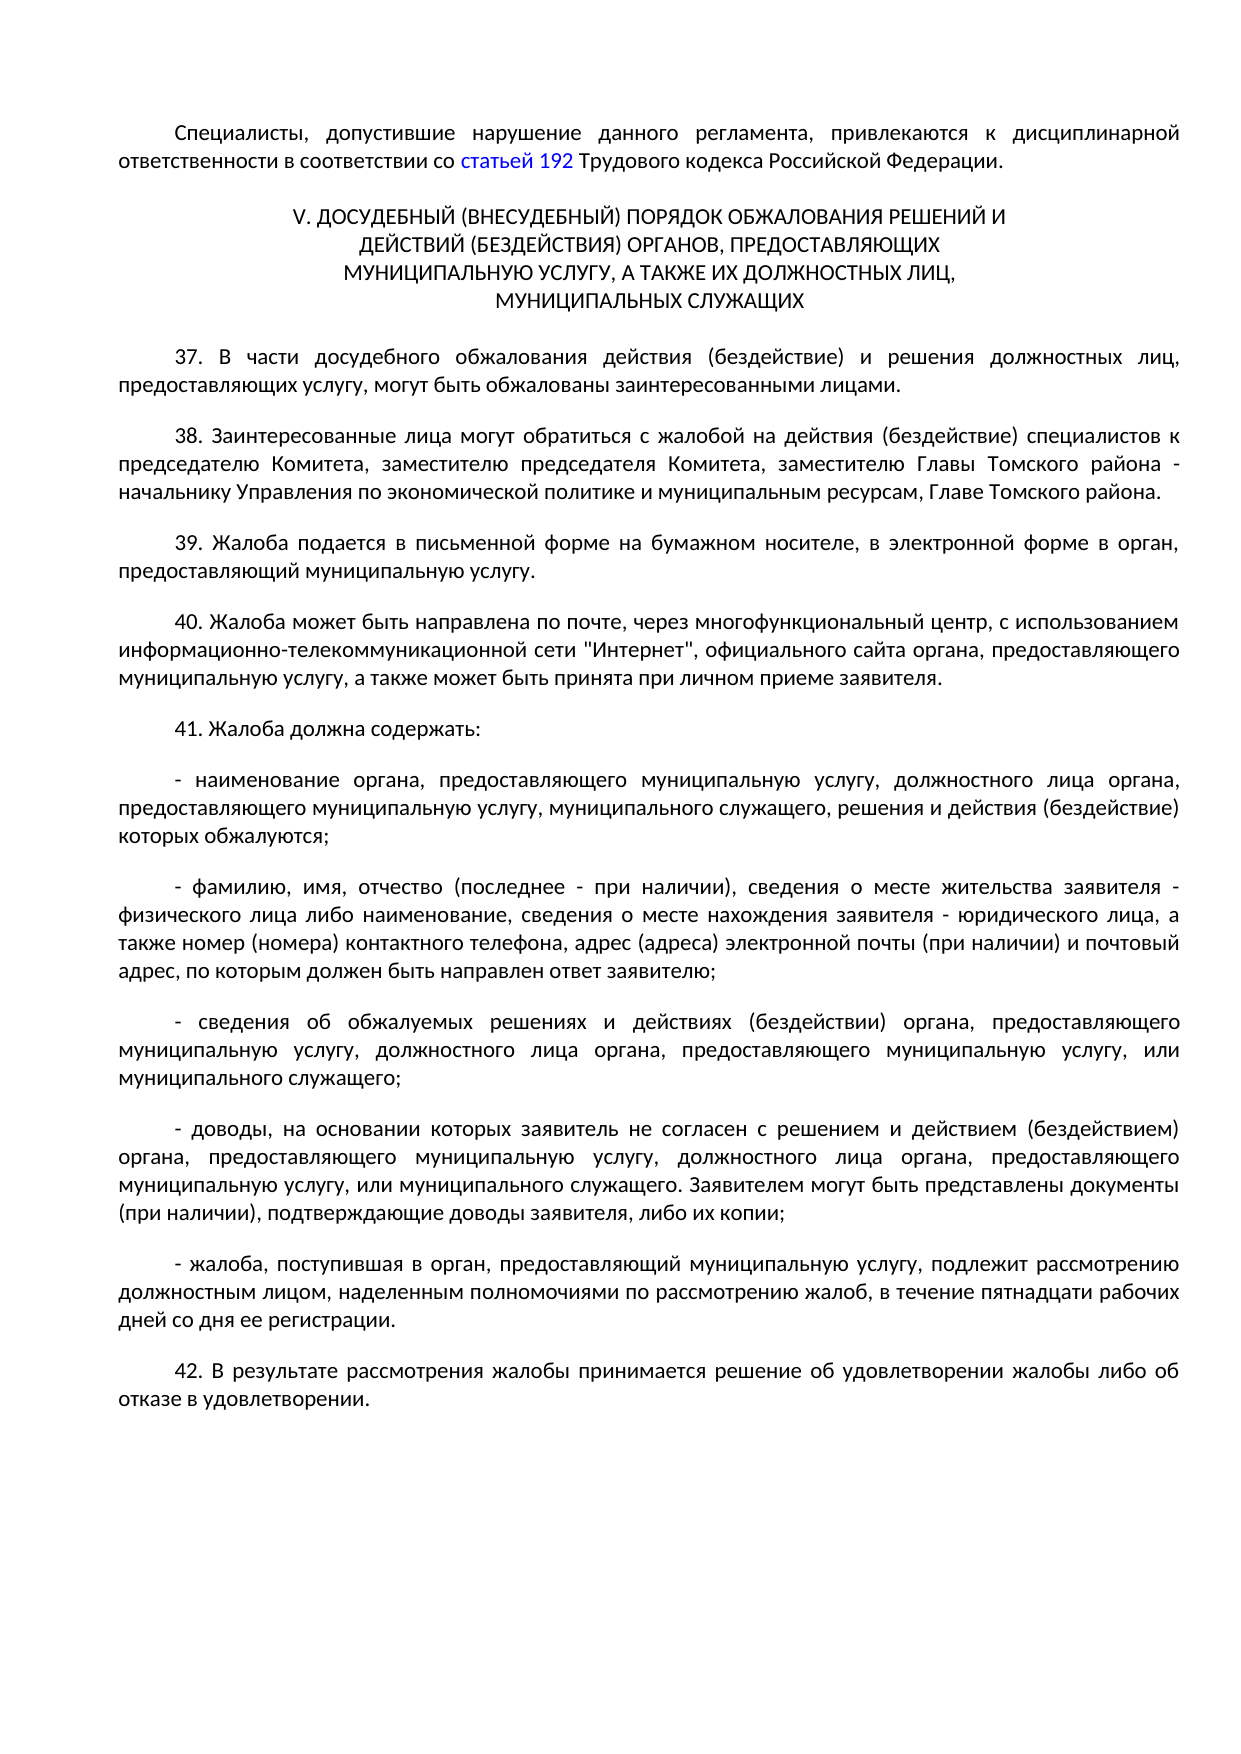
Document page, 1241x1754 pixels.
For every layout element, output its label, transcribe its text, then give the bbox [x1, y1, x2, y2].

text 41. Жалоба должна содержать: [118, 714, 1181, 742]
text МУНИЦИПАЛЬНУЮ УСЛУГУ, А ТАКЖЕ ИХ ДОЛЖНОСТНЫХ ЛИЦ, [118, 258, 1181, 286]
text Специалисты, допустившие нарушение данного регламента, привлекаются к дисциплинарной ответственности в соответствии со статьей 192 Трудового кодекса Российской Федерации. [118, 118, 1181, 174]
text 38. Заинтересованные лица могут обратиться с жалобой на действия (бездействие) специалистов к председателю Комитета, заместителю председателя Комитета, заместителю Главы Томского района - начальнику Управления по экономической политике и муниципальным ресурсам, Главе Томского района. [118, 421, 1181, 505]
text 40. Жалоба может быть направлена по почте, через многофункциональный центр, с использованием информационно-телекоммуникационной сети "Интернет", официального сайта органа, предоставляющего муниципальную услугу, а также может быть принята при личном приеме заявителя. [118, 607, 1181, 691]
text - доводы, на основании которых заявитель не согласен с решением и действием (бездействием) органа, предоставляющего муниципальную услугу, должностного лица органа, предоставляющего муниципальную услугу, или муниципального служащего. Заявителем могут быть представлены документы (при наличии), подтверждающие доводы заявителя, либо их копии; [118, 1114, 1181, 1226]
text 37. В части досудебного обжалования действия (бездействие) и решения должностных лиц, предоставляющих услугу, могут быть обжалованы заинтересованными лицами. [118, 342, 1181, 398]
text 42. В результате рассмотрения жалобы принимается решение об удовлетворении жалобы либо об отказе в удовлетворении. [118, 1356, 1181, 1412]
text ДЕЙСТВИЙ (БЕЗДЕЙСТВИЯ) ОРГАНОВ, ПРЕДОСТАВЛЯЮЩИХ [118, 230, 1181, 258]
text - сведения об обжалуемых решениях и действиях (бездействии) органа, предоставляющего муниципальную услугу, должностного лица органа, предоставляющего муниципальную услугу, или муниципального служащего; [118, 1007, 1181, 1091]
text - жалоба, поступившая в орган, предоставляющий муниципальную услугу, подлежит рассмотрению должностным лицом, наделенным полномочиями по рассмотрению жалоб, в течение пятнадцати рабочих дней со дня ее регистрации. [118, 1249, 1181, 1333]
text 39. Жалоба подается в письменной форме на бумажном носителе, в электронной форме в орган, предоставляющий муниципальную услугу. [118, 528, 1181, 584]
text - наименование органа, предоставляющего муниципальную услугу, должностного лица органа, предоставляющего муниципальную услугу, муниципального служащего, решения и действия (бездействие) которых обжалуются; [118, 765, 1181, 849]
text V. ДОСУДЕБНЫЙ (ВНЕСУДЕБНЫЙ) ПОРЯДОК ОБЖАЛОВАНИЯ РЕШЕНИЙ И [118, 202, 1181, 230]
text МУНИЦИПАЛЬНЫХ СЛУЖАЩИХ [118, 286, 1181, 314]
text - фамилию, имя, отчество (последнее - при наличии), сведения о месте жительства заявителя - физического лица либо наименование, сведения о месте нахождения заявителя - юридического лица, а также номер (номера) контактного телефона, адрес (адреса) электронной почты (при наличии) и почтовый адрес, по которым должен быть направлен ответ заявителю; [118, 872, 1181, 984]
